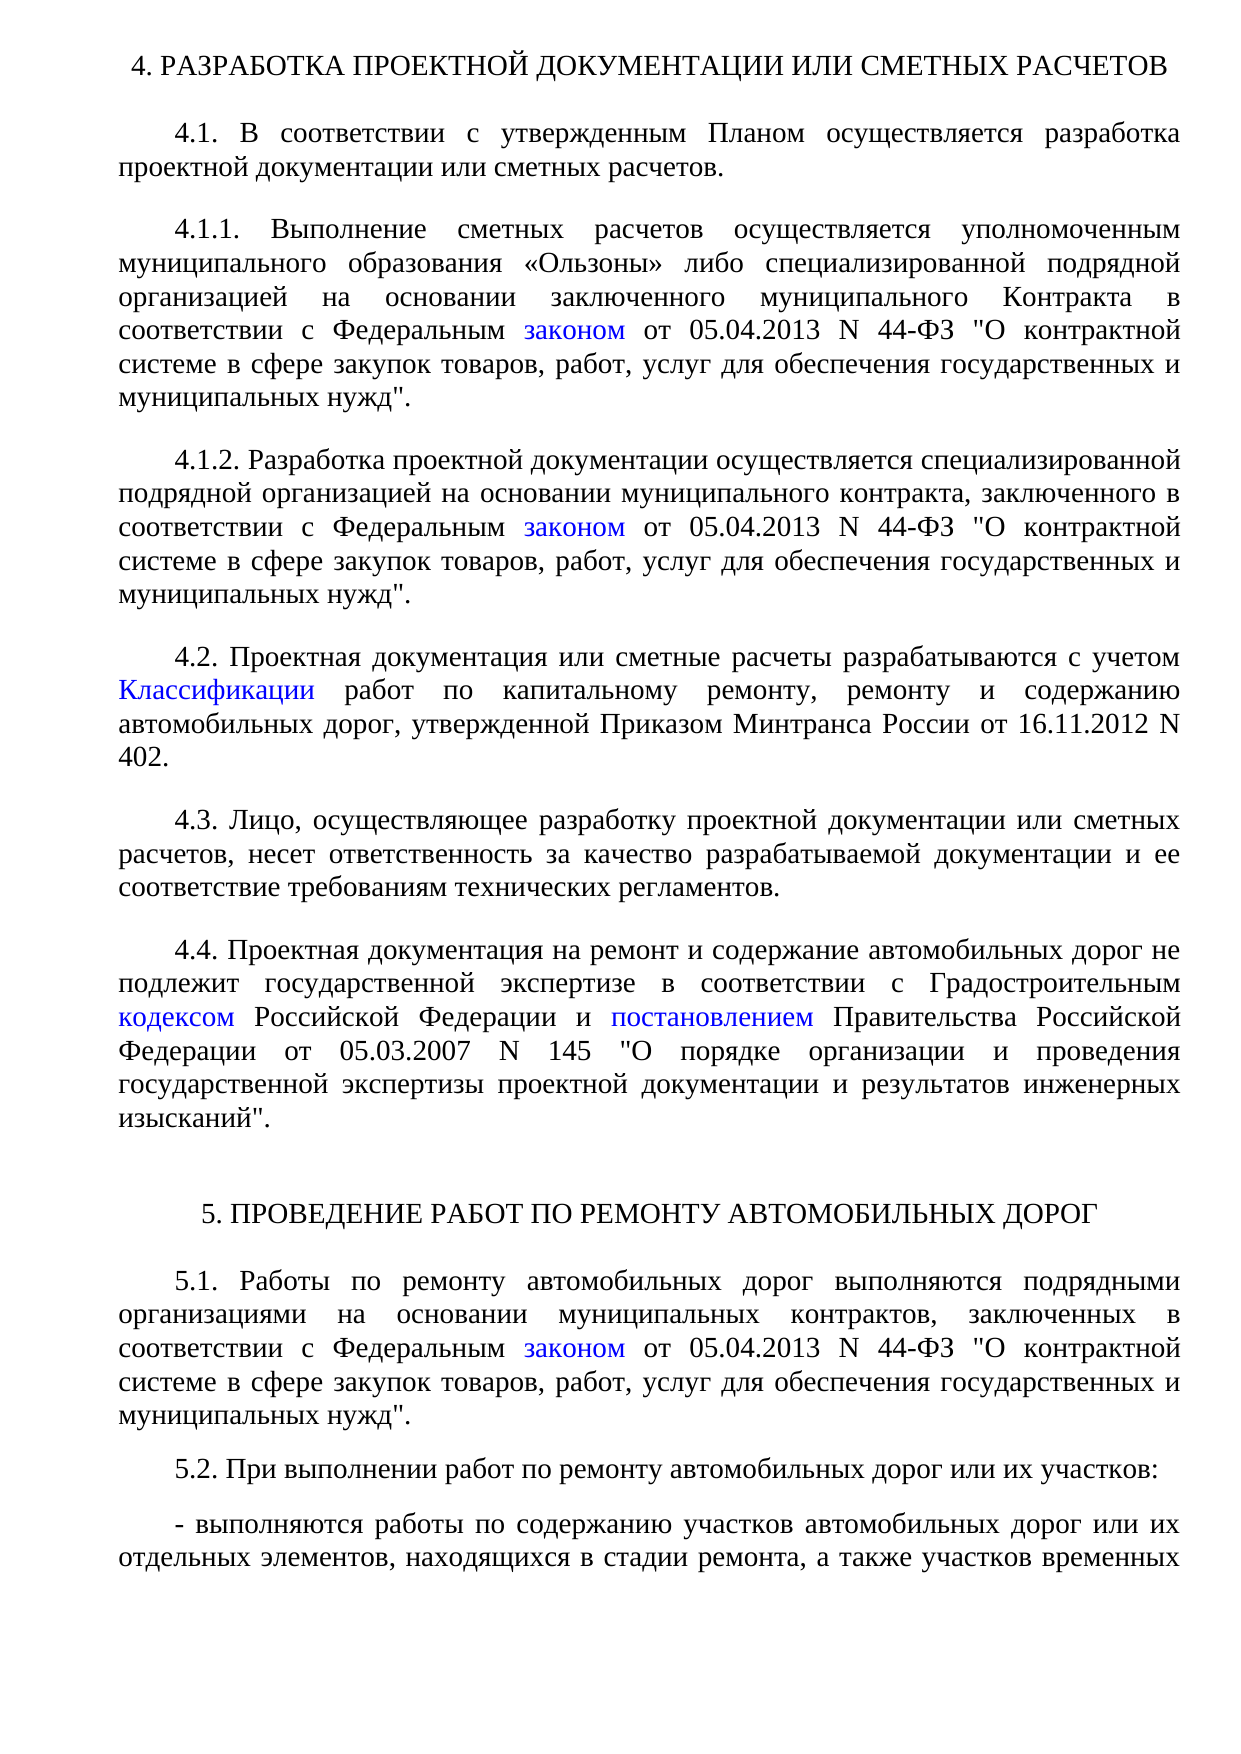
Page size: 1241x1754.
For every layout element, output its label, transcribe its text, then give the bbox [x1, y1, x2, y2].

text 4.2. Проектная документация или сметные расчеты разрабатываются с учетом Классификации работ по капитальному ремонту, ремонту и содержанию автомобильных дорог, утвержденной Приказом Минтранса России от 16.11.2012 N 402. [118, 639, 1181, 773]
text 4.1. В соответствии с утвержденным Планом осуществляется разработка проектной документации или сметных расчетов. [118, 115, 1181, 182]
text 4. РАЗРАБОТКА ПРОЕКТНОЙ ДОКУМЕНТАЦИИ ИЛИ СМЕТНЫХ РАСЧЕТОВ [118, 48, 1181, 82]
text 4.3. Лицо, осуществляющее разработку проектной документации или сметных расчетов, несет ответственность за качество разрабатываемой документации и ее соответствие требованиям технических регламентов. [118, 802, 1181, 903]
text 4.1.2. Разработка проектной документации осуществляется специализированной подрядной организацией на основании муниципального контракта, заключенного в соответствии с Федеральным законом от 05.04.2013 N 44-ФЗ "О контрактной системе в сфере закупок товаров, работ, услуг для обеспечения государственных и муниципальных нужд". [118, 442, 1181, 610]
text 5. ПРОВЕДЕНИЕ РАБОТ ПО РЕМОНТУ АВТОМОБИЛЬНЫХ ДОРОГ [118, 1196, 1181, 1229]
text 4.1.1. Выполнение сметных расчетов осуществляется уполномоченным муниципального образования «Ользоны» либо специализированной подрядной организацией на основании заключенного муниципального Контракта в соответствии с Федеральным законом от 05.04.2013 N 44-ФЗ "О контрактной системе в сфере закупок товаров, работ, услуг для обеспечения государственных и муниципальных нужд". [118, 212, 1181, 413]
text 5.2. При выполнении работ по ремонту автомобильных дорог или их участков: [118, 1452, 1181, 1485]
text 5.1. Работы по ремонту автомобильных дорог выполняются подрядными организациями на основании муниципальных контрактов, заключенных в соответствии с Федеральным законом от 05.04.2013 N 44-ФЗ "О контрактной системе в сфере закупок товаров, работ, услуг для обеспечения государственных и муниципальных нужд". [118, 1263, 1181, 1431]
text 4.4. Проектная документация на ремонт и содержание автомобильных дорог не подлежит государственной экспертизе в соответствии с Градостроительным кодексом Российской Федерации и постановлением Правительства Российской Федерации от 05.03.2007 N 145 "О порядке организации и проведения государственной экспертизы проектной документации и результатов инженерных изысканий". [118, 932, 1181, 1133]
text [118, 1506, 1181, 1573]
